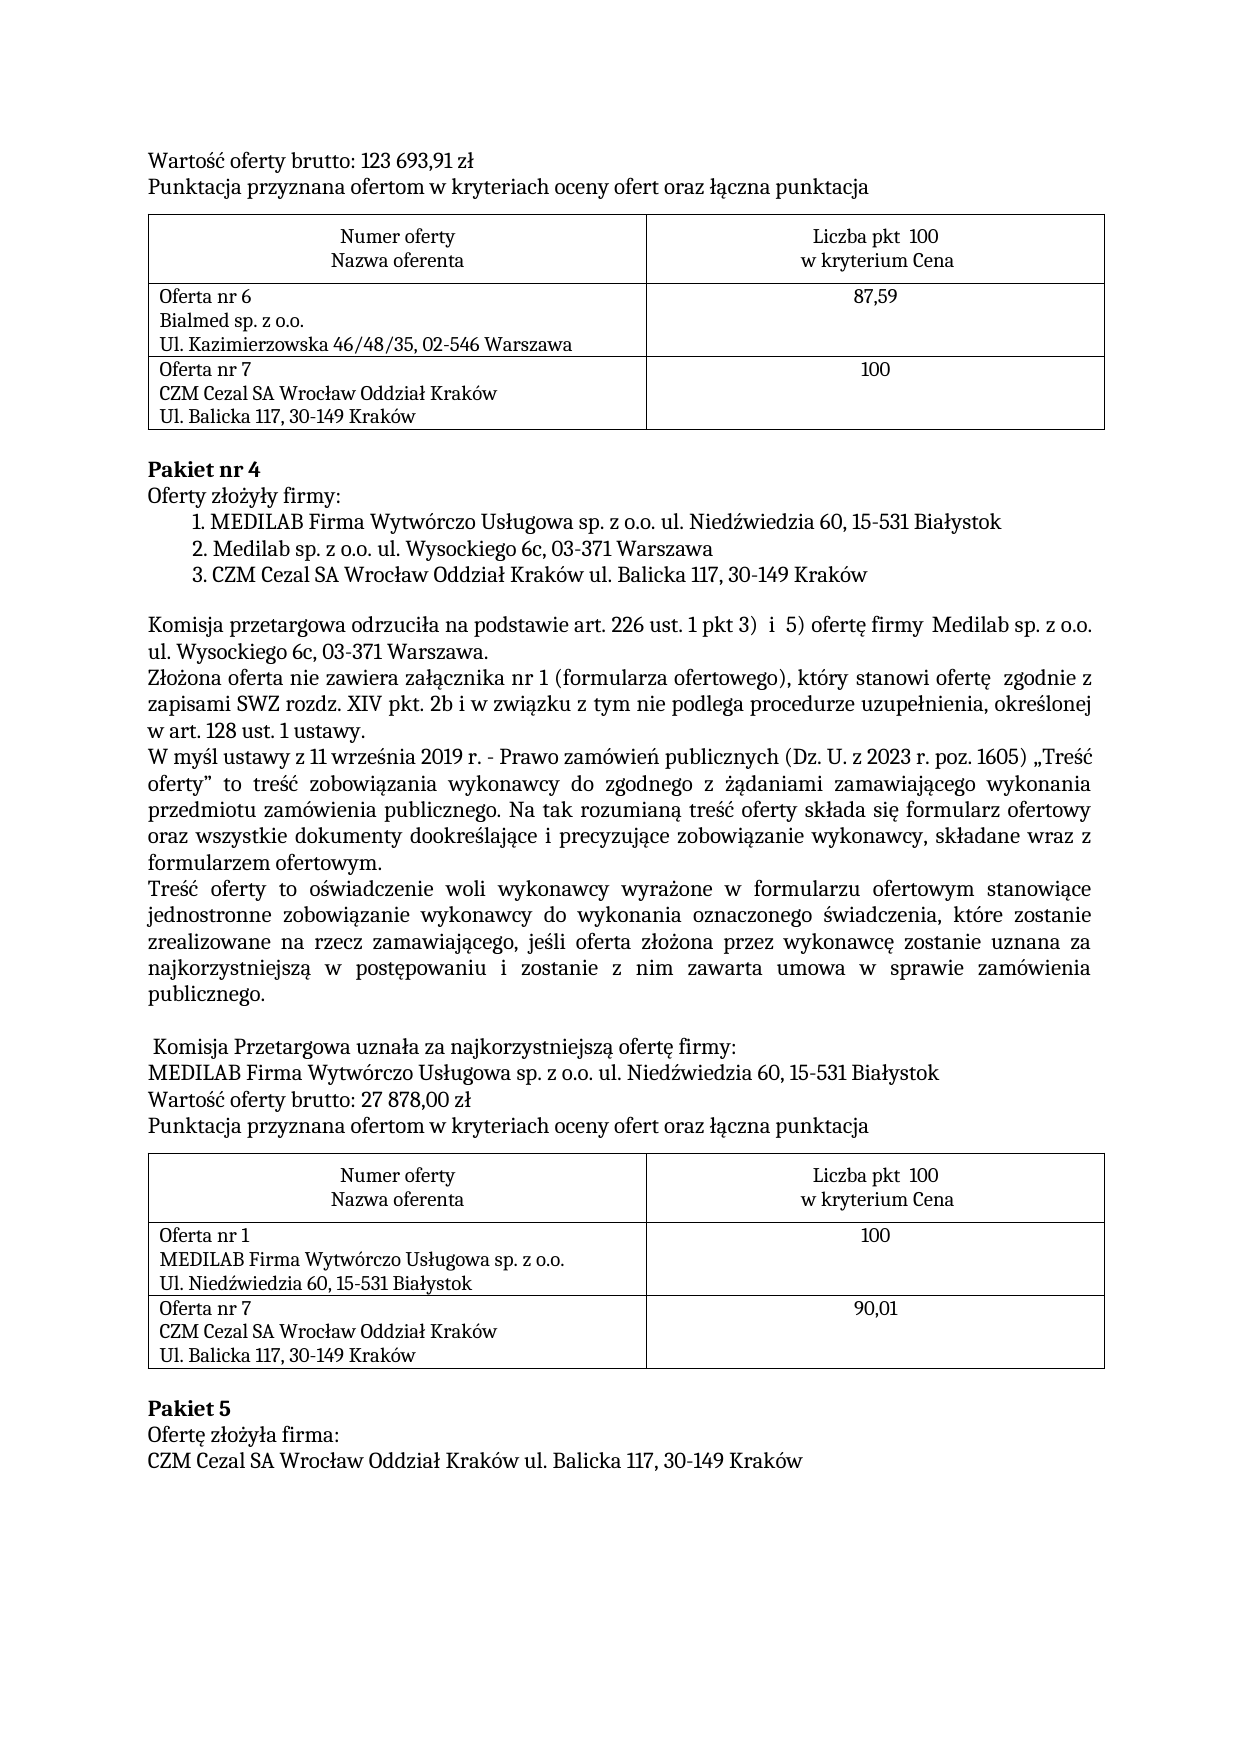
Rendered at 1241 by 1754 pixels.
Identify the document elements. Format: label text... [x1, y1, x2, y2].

text Wartość oferty brutto: 123 693,91 zł [148, 148, 1093, 174]
text Punktacja przyznana ofertom w kryteriach oceny ofert oraz łączna punktacja [148, 174, 1093, 200]
text MEDILAB Firma Wytwórczo Usługowa sp. z o.o. ul. Niedźwiedzia 60, 15-531 Białystok [148, 1060, 1093, 1087]
table_cell Oferta nr 6 Bialmed sp. z o.o. Ul. Kazimierzowska 46/48/35, 02-546 Warszawa [149, 284, 646, 356]
text CZM Cezal SA Wrocław Oddział Kraków ul. Balicka 117, 30-149 Kraków [148, 1448, 1093, 1474]
table_cell 90,01 [647, 1296, 1104, 1368]
text Treść oferty to oświadczenie woli wykonawcy wyrażone w formularzu ofertowym stanowiące jednostronne zobowiązanie wykonawcy do wykonania oznaczonego świadczenia, które zostanie zrealizowane na rzecz zamawiającego, jeśli oferta złożona przez wykonawcę zostanie uznana za najkorzystniejszą w postępowaniu i zostanie z nim zawarta umowa w sprawie zamówienia publicznego. [148, 876, 1093, 1007]
table_cell 100 [647, 1223, 1104, 1295]
text W myśl ustawy z 11 września 2019 r. - Prawo zamówień publicznych (Dz. U. z 2023 r. poz. 1605) „Treść oferty” to treść zobowiązania wykonawcy do zgodnego z żądaniami zamawiającego wykonania przedmiotu zamówienia publicznego. Na tak rozumianą treść oferty składa się formularz ofertowy oraz wszystkie dokumenty dookreślające i precyzujące zobowiązanie wykonawcy, składane wraz z formularzem ofertowym. [148, 744, 1093, 876]
table_cell Oferta nr 7 CZM Cezal SA Wrocław Oddział Kraków Ul. Balicka 117, 30-149 Kraków [149, 357, 646, 429]
table_header Liczba pkt 100 w kryterium Cena [647, 1154, 1104, 1222]
text Ofertę złożyła firma: [148, 1422, 1093, 1448]
table_header Numer oferty Nazwa oferenta [149, 1154, 646, 1222]
text Pakiet 5 [148, 1395, 1093, 1422]
text Złożona oferta nie zawiera załącznika nr 1 (formularza ofertowego), który stanowi ofertę zgodnie z zapisami SWZ rozdz. XIV pkt. 2b i w związku z tym nie podlega procedurze uzupełnienia, określonej w art. 128 ust. 1 ustawy. [148, 665, 1093, 744]
table_cell Oferta nr 1 MEDILAB Firma Wytwórczo Usługowa sp. z o.o. Ul. Niedźwiedzia 60, 15-531 Białystok [149, 1223, 646, 1295]
text Pakiet nr 4 [148, 456, 1093, 483]
text Punktacja przyznana ofertom w kryteriach oceny ofert oraz łączna punktacja [148, 1113, 1093, 1139]
text Oferty złożyły firmy: [148, 483, 1093, 509]
table_cell 100 [647, 357, 1104, 429]
text 3. CZM Cezal SA Wrocław Oddział Kraków ul. Balicka 117, 30-149 Kraków [192, 562, 1093, 588]
table_cell 87,59 [647, 284, 1104, 356]
text 2. Medilab sp. z o.o. ul. Wysockiego 6c, 03-371 Warszawa [192, 536, 1093, 562]
text Komisja Przetargowa uznała za najkorzystniejszą ofertę firmy: [148, 1034, 1093, 1060]
text 1. MEDILAB Firma Wytwórczo Usługowa sp. z o.o. ul. Niedźwiedzia 60, 15-531 Białystok [192, 509, 1093, 536]
table_header Liczba pkt 100 w kryterium Cena [647, 215, 1104, 283]
table_cell Oferta nr 7 CZM Cezal SA Wrocław Oddział Kraków Ul. Balicka 117, 30-149 Kraków [149, 1296, 646, 1368]
table_header Numer oferty Nazwa oferenta [149, 215, 646, 283]
text Wartość oferty brutto: 27 878,00 zł [148, 1087, 1093, 1113]
text Komisja przetargowa odrzuciła na podstawie art. 226 ust. 1 pkt 3) i 5) ofertę firmy Medilab sp. z o.o. ul. Wysockiego 6c, 03-371 Warszawa. [148, 612, 1093, 665]
